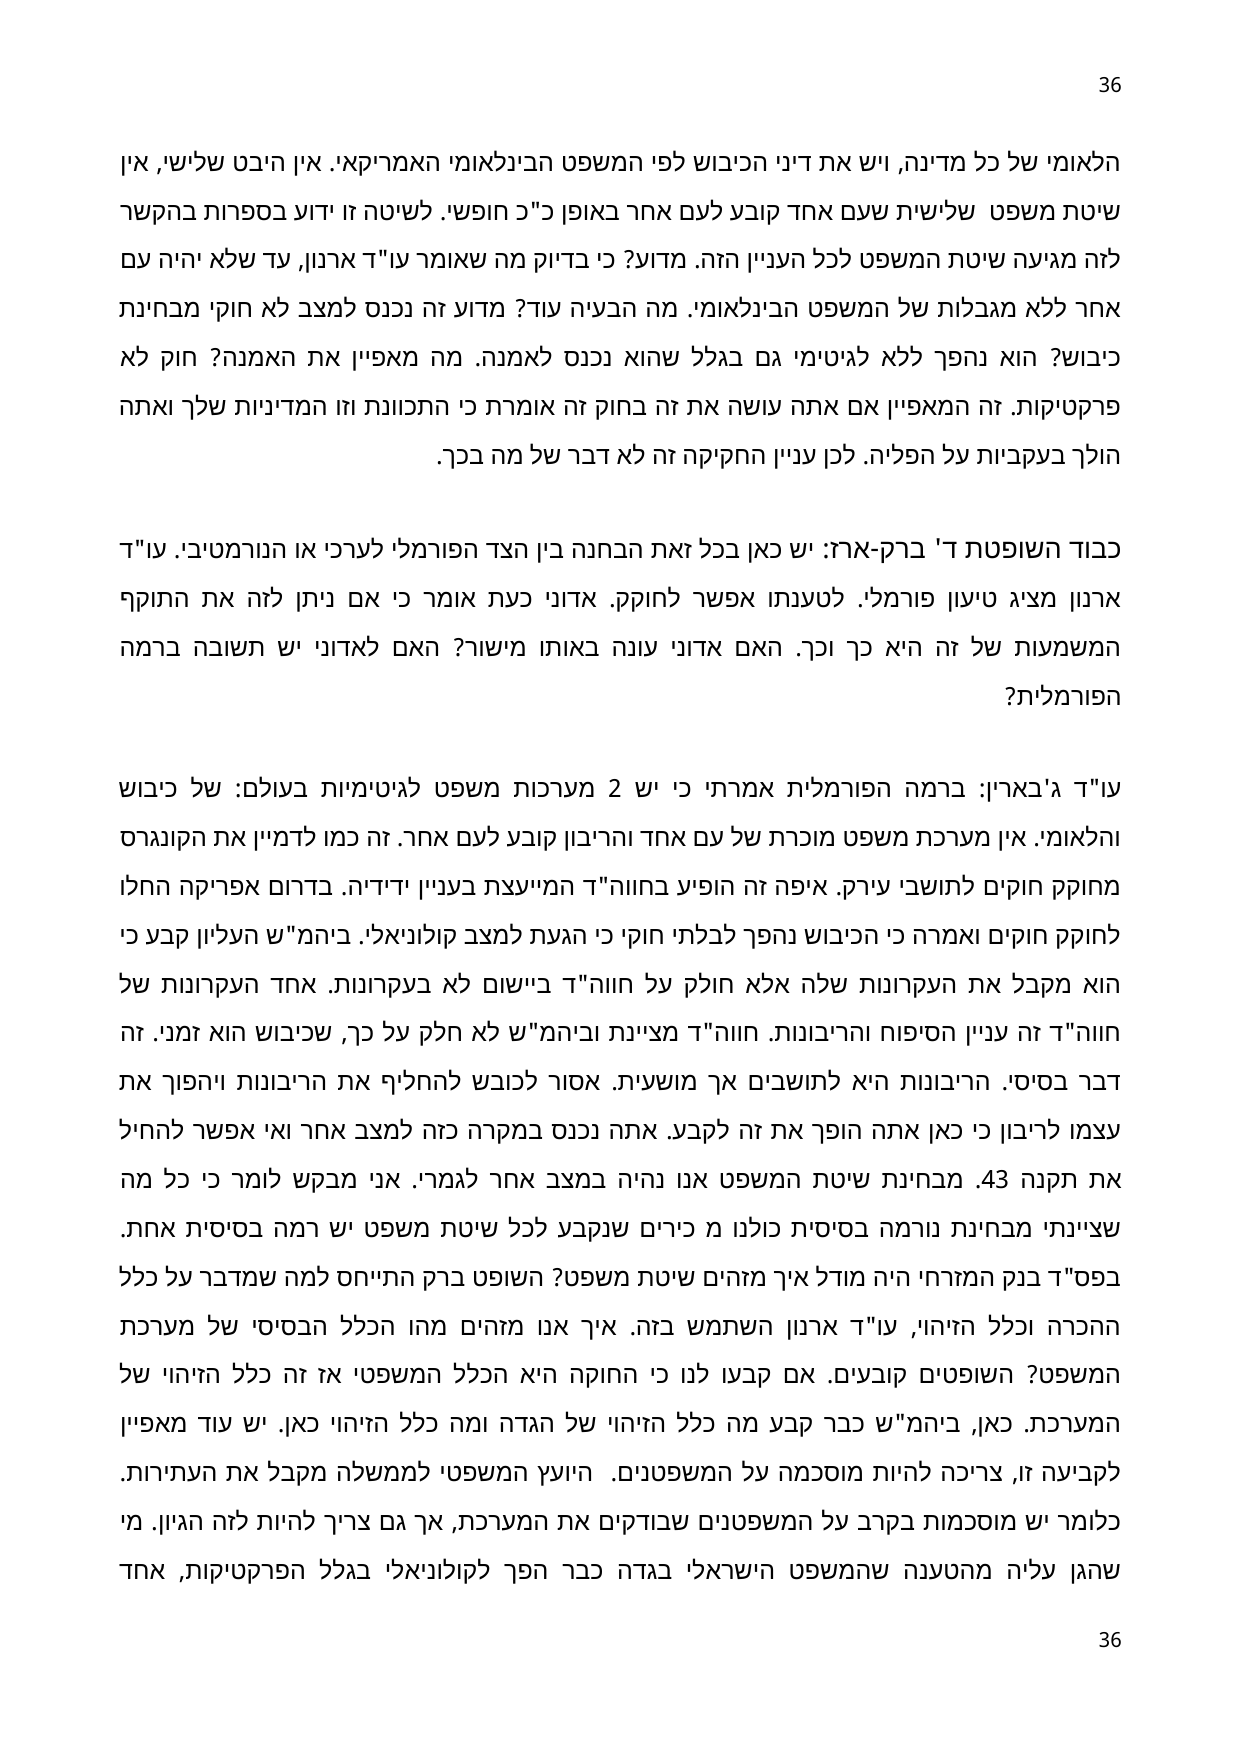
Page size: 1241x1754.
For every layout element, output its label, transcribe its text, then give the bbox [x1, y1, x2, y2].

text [118, 775, 1122, 1589]
text כבוד השופטת ד' ברק-ארז: יש כאן בכל זאת הבחנה בין הצד הפורמלי לערכי או הנורמטיבי. עו"ד ארנון מציג טיעון פורמלי. לטענתו אפשר לחוקק. אדוני כעת אומר כי אם ניתן לזה את התוקף המשמעות של זה היא כך וכך. האם אדוני עונה באותו מישור? האם לאדוני יש תשובה ברמה הפורמלית? [118, 534, 1122, 716]
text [118, 149, 1122, 474]
